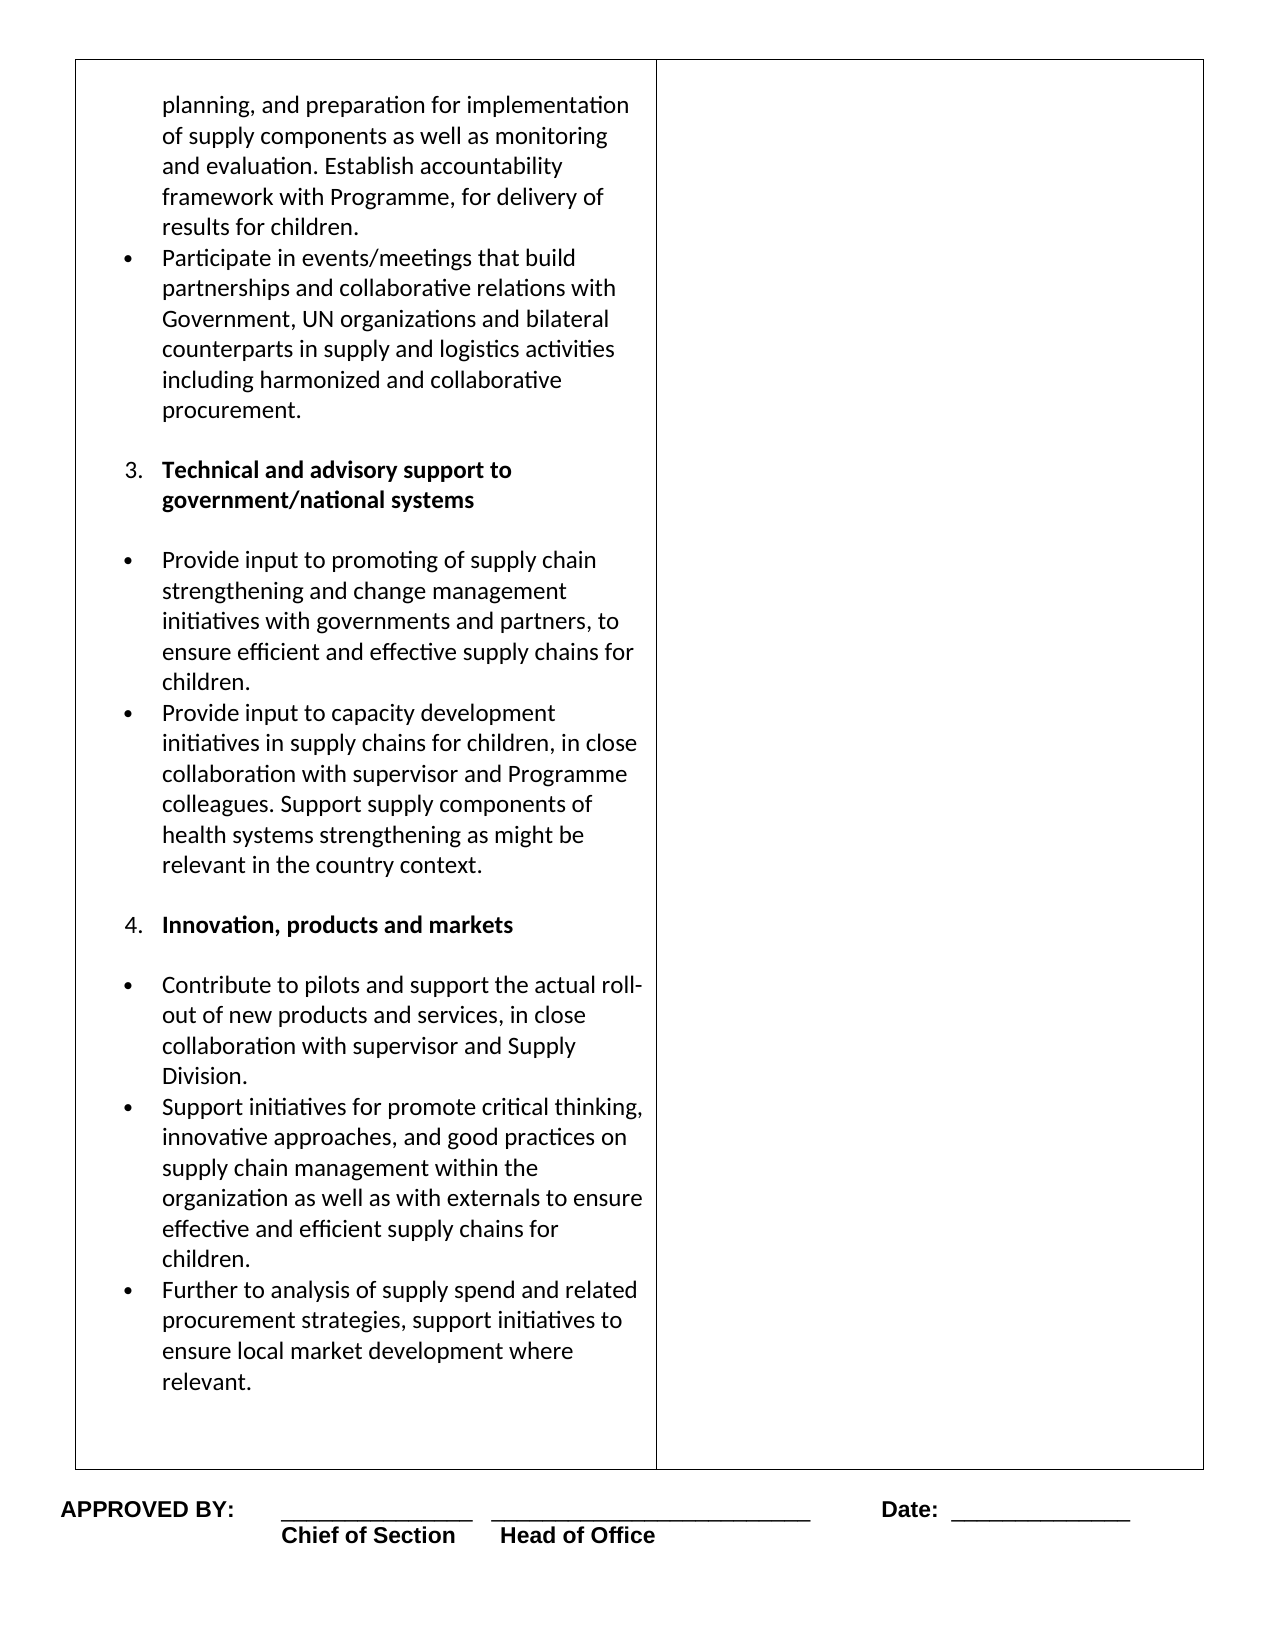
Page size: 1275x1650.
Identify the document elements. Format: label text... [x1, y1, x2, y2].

text Chief of Section Head of Office [60, 1522, 1200, 1548]
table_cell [657, 60, 1203, 1468]
text Approved by: _______________ _________________________ Date: ______________ [60, 1496, 1200, 1522]
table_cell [76, 60, 656, 1468]
